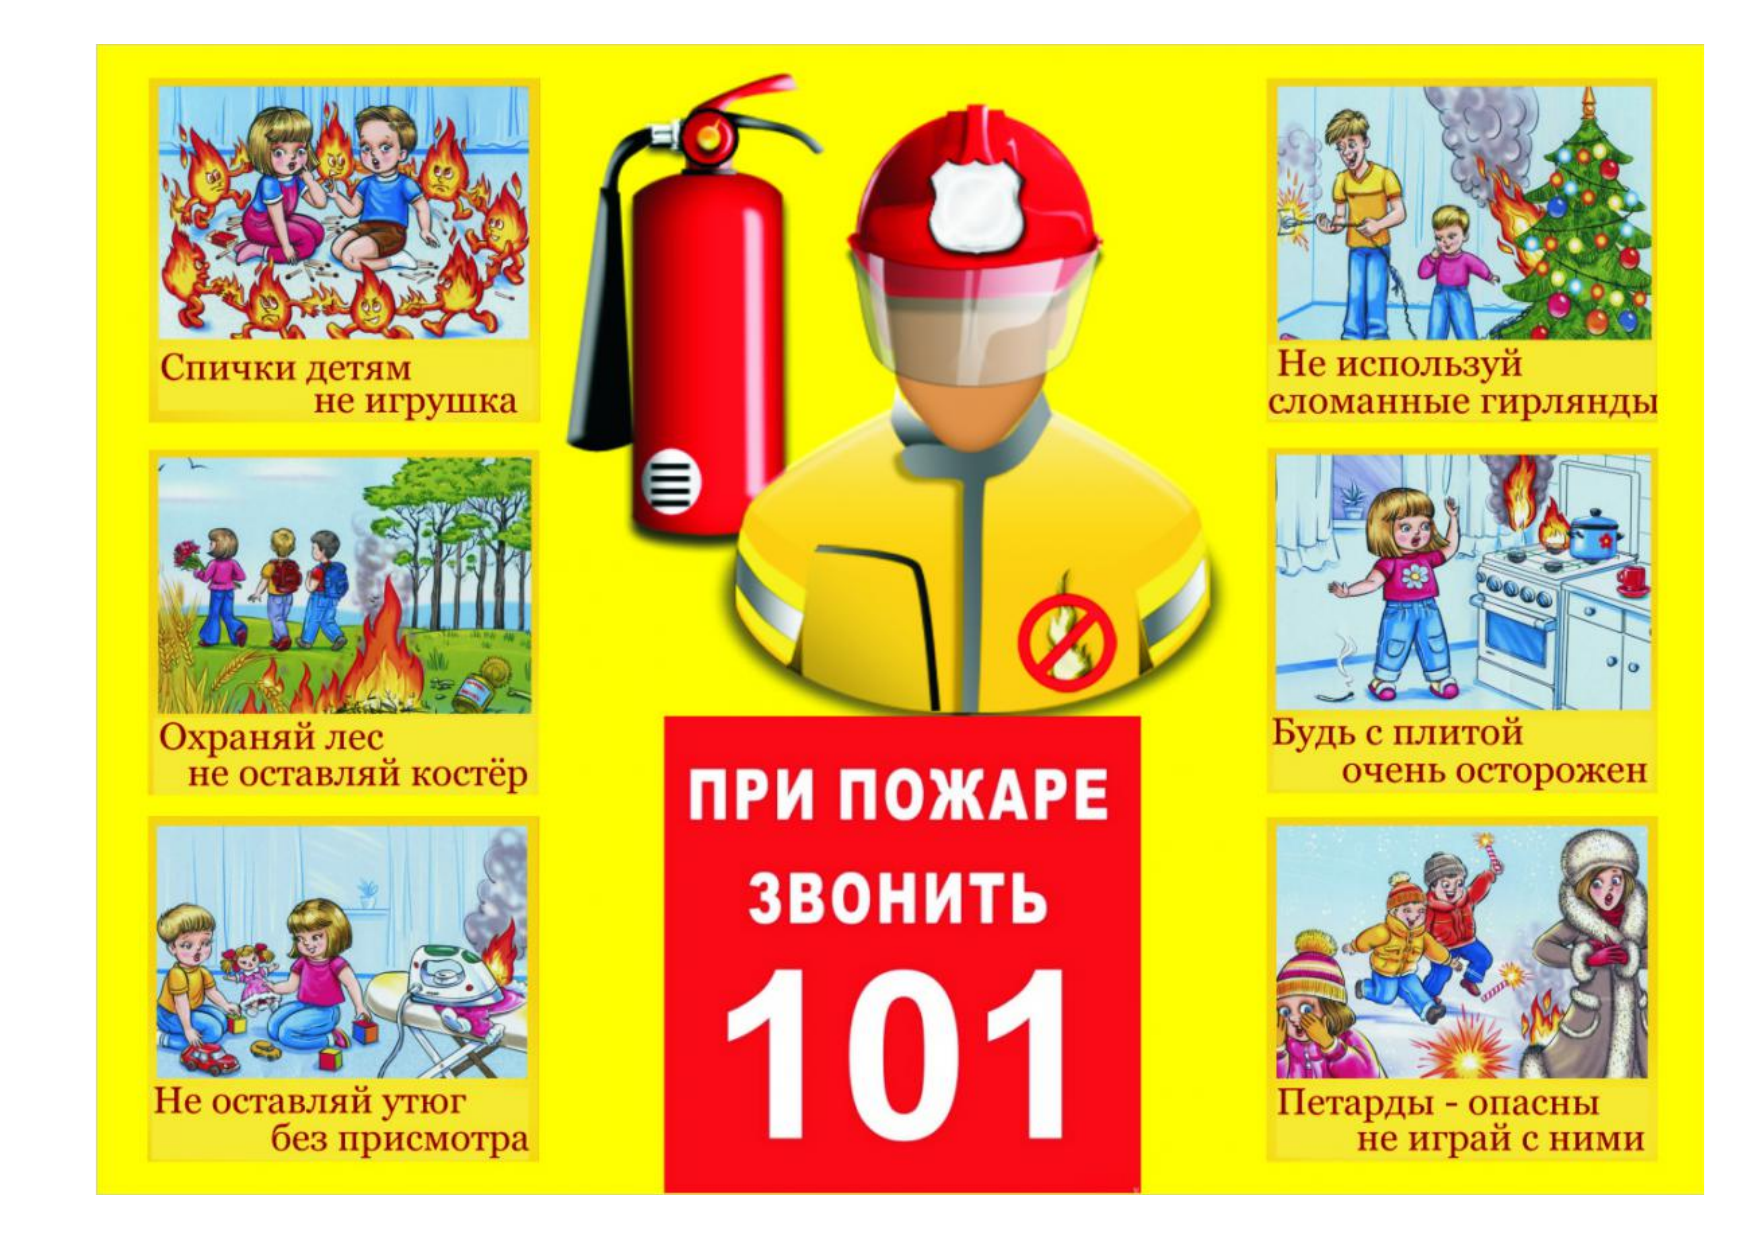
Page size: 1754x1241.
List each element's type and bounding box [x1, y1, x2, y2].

picture [95, 44, 1704, 1193]
